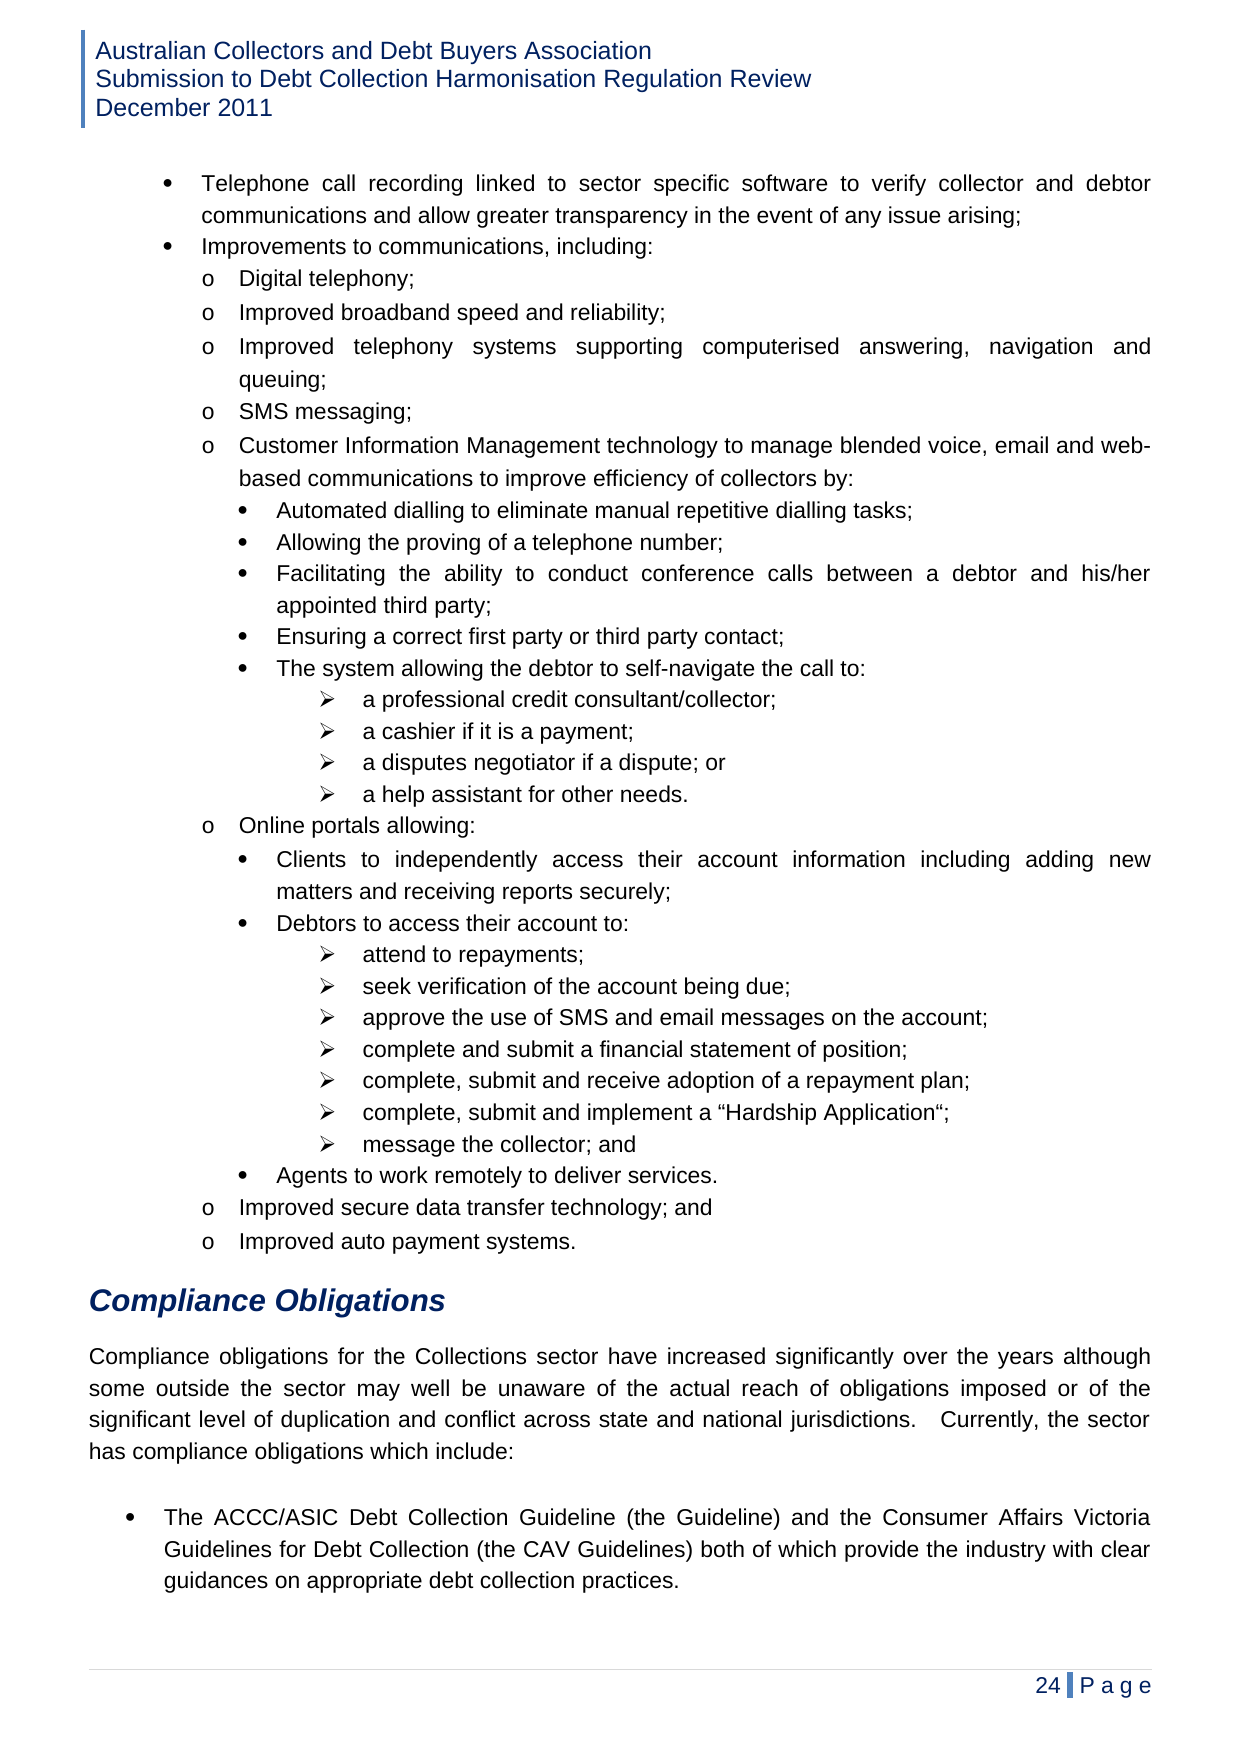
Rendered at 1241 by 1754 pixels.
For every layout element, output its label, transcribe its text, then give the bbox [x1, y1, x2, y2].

list Online portals allowing: [201, 812, 1152, 841]
list Automated dialling to eliminate manual repetitive dialling tasks; [239, 497, 1152, 523]
subtitle Compliance Obligations [89, 1282, 1152, 1318]
list Ensuring a correct first party or third party contact; [239, 623, 1152, 649]
list Customer Information Management technology to manage blended voice, email and web-based communications to improve efficiency of collectors by: [201, 432, 1152, 492]
list seek verification of the account being due; [318, 973, 1152, 999]
list Allowing the proving of a telephone number; [239, 528, 1152, 555]
list The system allowing the debtor to self-navigate the call to: [239, 655, 1152, 681]
list Facilitating the ability to conduct conference calls between a debtor and his/her appointed third party; [239, 560, 1152, 618]
list Improvements to communications, including: [164, 233, 1152, 259]
list Improved broadband speed and reliability; [201, 299, 1152, 327]
list a cashier if it is a payment; [318, 718, 1152, 744]
list complete and submit a financial statement of position; [318, 1036, 1152, 1062]
list Digital telephony; [201, 265, 1152, 293]
list complete, submit and implement a “Hardship Application“; [318, 1099, 1152, 1125]
list SMS messaging; [201, 398, 1152, 426]
list complete, submit and receive adoption of a repayment plan; [318, 1067, 1152, 1094]
text Compliance obligations for the Collections sector have increased significantly over the years although some outside the sector may well be unaware of the actual reach of obligations imposed or of the significant level of duplication and conflict across state and national jurisdictions. Currently, the sector has compliance obligations which include: [89, 1343, 1152, 1464]
list The ACCC/ASIC Debt Collection Guideline (the Guideline) and the Consumer Affairs Victoria Guidelines for Debt Collection (the CAV Guidelines) both of which provide the industry with clear guidances on appropriate debt collection practices. [126, 1504, 1152, 1593]
list message the collector; and [318, 1131, 1152, 1157]
list attend to repayments; [318, 941, 1152, 967]
list Improved secure data transfer technology; and [201, 1194, 1152, 1222]
list a disputes negotiator if a dispute; or [318, 749, 1152, 776]
list a help assistant for other needs. [318, 781, 1152, 807]
list Debtors to access their account to: [239, 909, 1152, 936]
list Clients to independently access their account information including adding new matters and receiving reports securely; [239, 846, 1152, 904]
list Telephone call recording linked to sector specific software to verify collector and debtor communications and allow greater transparency in the event of any issue arising; [164, 170, 1152, 228]
list approve the use of SMS and email messages on the account; [318, 1004, 1152, 1031]
list Improved telephony systems supporting computerised answering, navigation and queuing; [201, 333, 1152, 393]
list a professional credit consultant/collector; [318, 686, 1152, 713]
list Improved auto payment systems. [201, 1228, 1152, 1256]
list Agents to work remotely to deliver services. [239, 1162, 1152, 1188]
